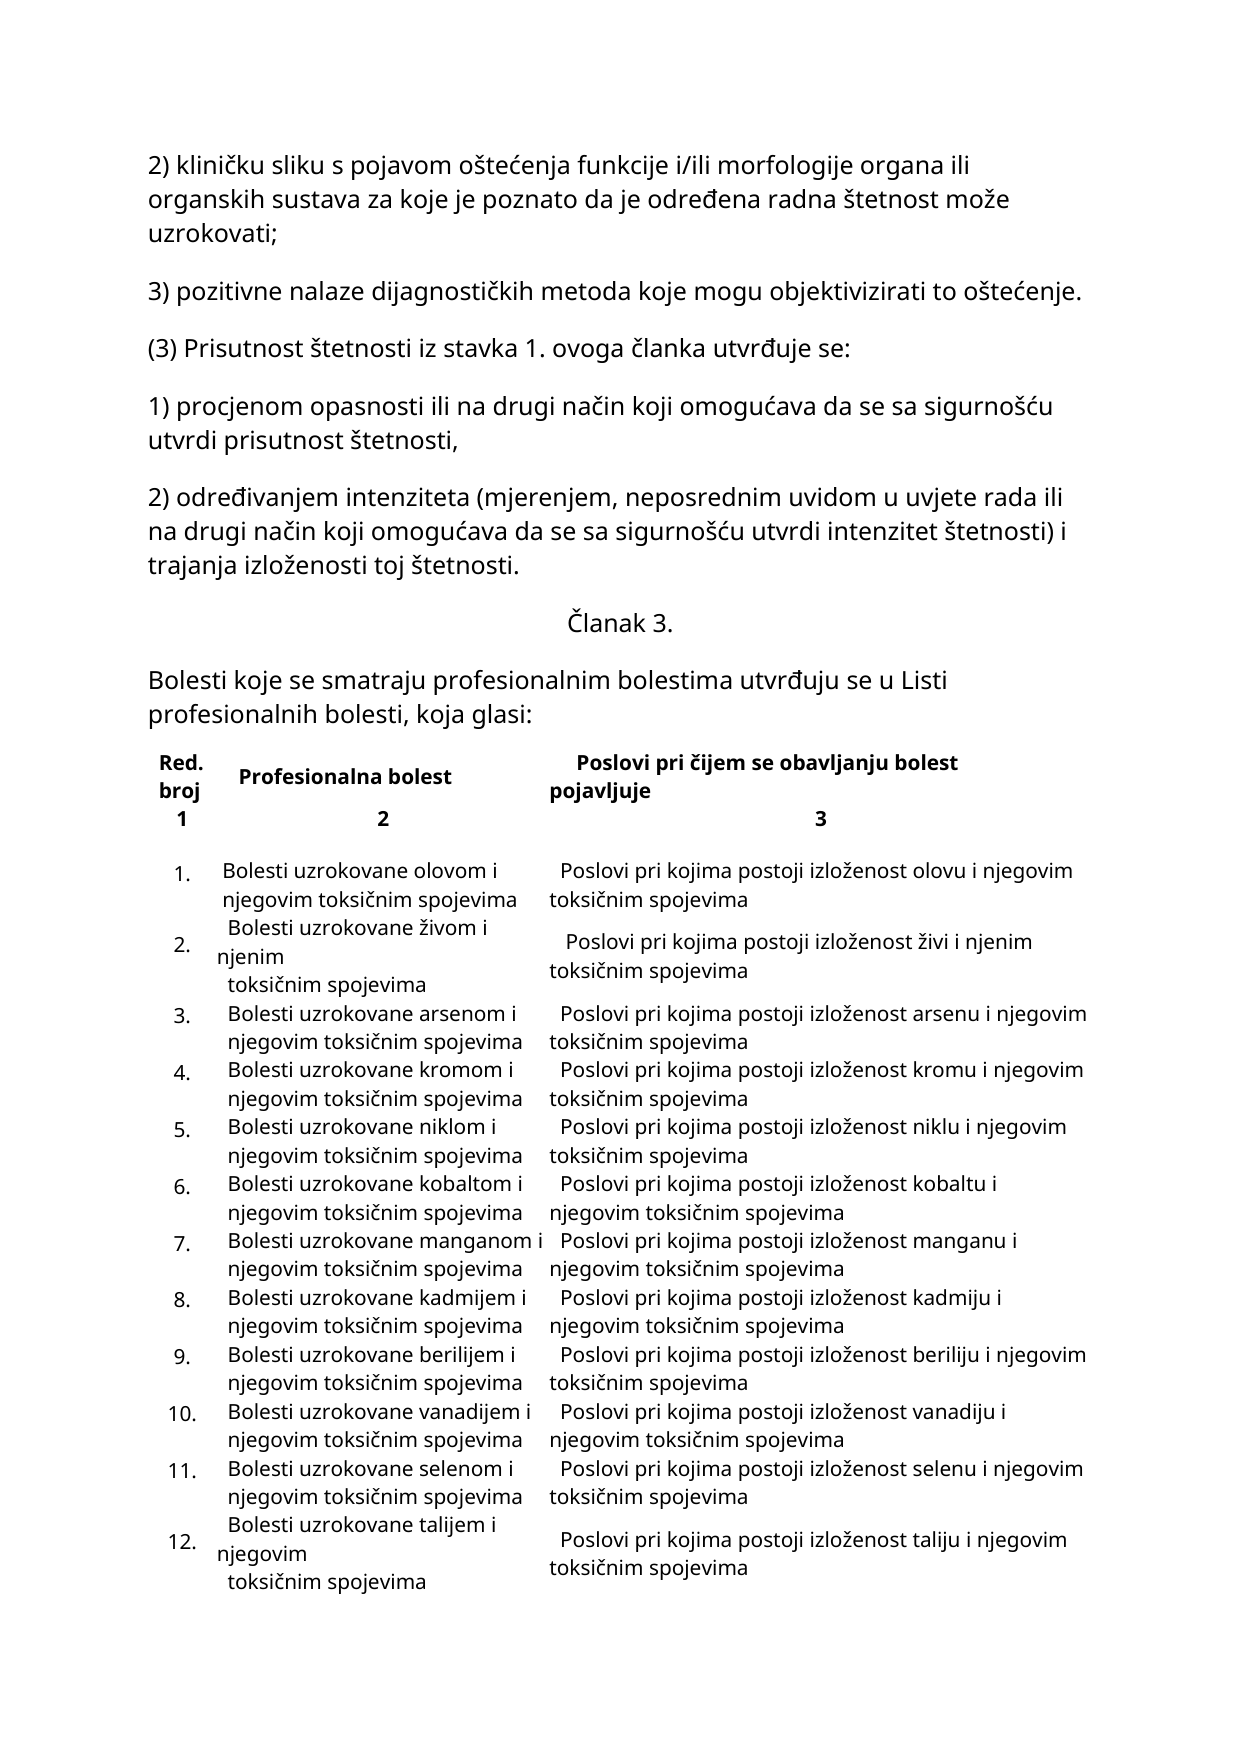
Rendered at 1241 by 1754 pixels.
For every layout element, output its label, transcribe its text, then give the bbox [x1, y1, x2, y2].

table_cell 5. [148, 1113, 217, 1169]
table_cell 1. [148, 856, 217, 913]
table_header Profesionalna bolest [217, 748, 549, 804]
table_cell Poslovi pri kojima postoji izloženost niklu i njegovim toksičnim spojevima [549, 1113, 1093, 1169]
table_cell Bolesti uzrokovane kobaltom i njegovim toksičnim spojevima [217, 1169, 549, 1226]
table_cell Poslovi pri kojima postoji izloženost kadmiju i njegovim toksičnim spojevima [549, 1283, 1093, 1340]
table_cell 7. [148, 1226, 217, 1283]
table_cell Bolesti uzrokovane manganom i njegovim toksičnim spojevima [217, 1226, 549, 1283]
table_cell Poslovi pri kojima postoji izloženost selenu i njegovim toksičnim spojevima [549, 1454, 1093, 1511]
table_cell Bolesti uzrokovane živom i njenim toksičnim spojevima [217, 913, 549, 999]
table_cell Poslovi pri kojima postoji izloženost taliju i njegovim toksičnim spojevima [549, 1511, 1093, 1596]
table_cell Poslovi pri kojima postoji izloženost živi i njenim toksičnim spojevima [549, 913, 1093, 999]
table_cell 8. [148, 1283, 217, 1340]
text 3) pozitivne nalaze dijagnostičkih metoda koje mogu objektivizirati to oštećenje. [148, 273, 1093, 307]
table_cell Bolesti uzrokovane berilijem i njegovim toksičnim spojevima [217, 1340, 549, 1397]
table_cell 11. [148, 1454, 217, 1511]
table_cell Bolesti uzrokovane niklom i njegovim toksičnim spojevima [217, 1113, 549, 1169]
table_cell Poslovi pri kojima postoji izloženost kromu i njegovim toksičnim spojevima [549, 1056, 1093, 1112]
table_cell Poslovi pri kojima postoji izloženost manganu i njegovim toksičnim spojevima [549, 1226, 1093, 1283]
table_header Poslovi pri čijem se obavljanju bolest pojavljuje [549, 748, 1093, 804]
table_cell 1 [148, 805, 217, 856]
text 2) kliničku sliku s pojavom oštećenja funkcije i/ili morfologije organa ili organskih sustava za koje je poznato da je određena radna štetnost može uzrokovati; [148, 148, 1093, 250]
table_cell Bolesti uzrokovane olovom i njegovim toksičnim spojevima [217, 856, 549, 913]
table_cell 2 [217, 805, 549, 856]
table_cell Poslovi pri kojima postoji izloženost vanadiju i njegovim toksičnim spojevima [549, 1397, 1093, 1454]
table_cell 3. [148, 999, 217, 1056]
table_cell Bolesti uzrokovane talijem i njegovim toksičnim spojevima [217, 1511, 549, 1596]
table_cell 6. [148, 1169, 217, 1226]
table_cell Bolesti uzrokovane vanadijem i njegovim toksičnim spojevima [217, 1397, 549, 1454]
table_header Red. broj [148, 748, 217, 804]
text Članak 3. [148, 605, 1093, 639]
table_cell 10. [148, 1397, 217, 1454]
table_cell Bolesti uzrokovane kadmijem i njegovim toksičnim spojevima [217, 1283, 549, 1340]
table_cell 2. [148, 913, 217, 999]
table_cell 3 [549, 805, 1093, 856]
text 1) procjenom opasnosti ili na drugi način koji omogućava da se sa sigurnošću utvrdi prisutnost štetnosti, [148, 388, 1093, 456]
table_cell 9. [148, 1340, 217, 1397]
table_cell Bolesti uzrokovane arsenom i njegovim toksičnim spojevima [217, 999, 549, 1056]
text Bolesti koje se smatraju profesionalnim bolestima utvrđuju se u Listi profesionalnih bolesti, koja glasi: [148, 663, 1093, 731]
table_cell Poslovi pri kojima postoji izloženost kobaltu i njegovim toksičnim spojevima [549, 1169, 1093, 1226]
table_cell Bolesti uzrokovane kromom i njegovim toksičnim spojevima [217, 1056, 549, 1112]
table_cell Bolesti uzrokovane selenom i njegovim toksičnim spojevima [217, 1454, 549, 1511]
table_cell 12. [148, 1511, 217, 1596]
text (3) Prisutnost štetnosti iz stavka 1. ovoga članka utvrđuje se: [148, 331, 1093, 365]
table_cell Poslovi pri kojima postoji izloženost beriliju i njegovim toksičnim spojevima [549, 1340, 1093, 1397]
table_cell 4. [148, 1056, 217, 1112]
table_cell Poslovi pri kojima postoji izloženost olovu i njegovim toksičnim spojevima [549, 856, 1093, 913]
text 2) određivanjem intenziteta (mjerenjem, neposrednim uvidom u uvjete rada ili na drugi način koji omogućava da se sa sigurnošću utvrdi intenzitet štetnosti) i trajanja izloženosti toj štetnosti. [148, 480, 1093, 582]
table_cell Poslovi pri kojima postoji izloženost arsenu i njegovim toksičnim spojevima [549, 999, 1093, 1056]
